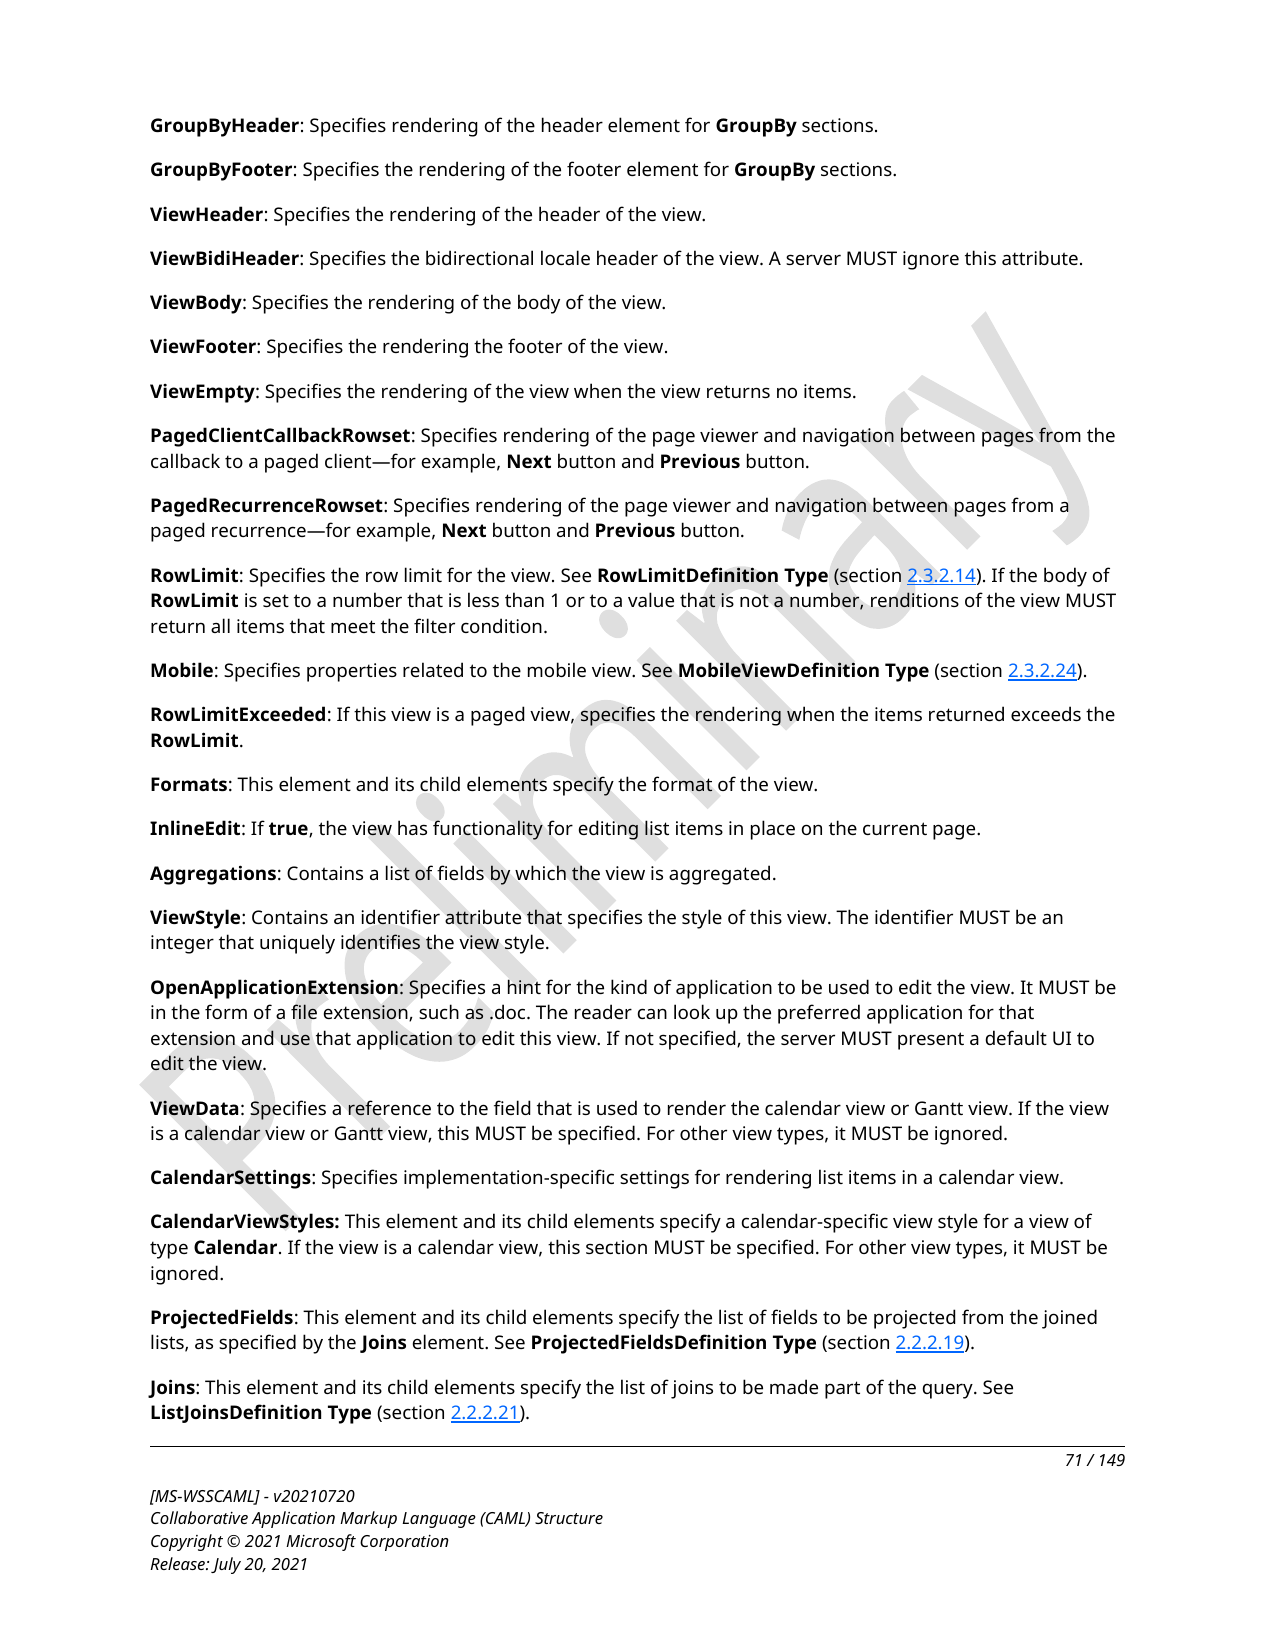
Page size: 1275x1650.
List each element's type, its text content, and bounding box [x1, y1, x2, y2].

text ProjectedFields: This element and its child elements specify the list of fields to be projected from the joined lists, as specified by the Joins element. See ProjectedFieldsDefinition Type (section 2.2.2.19). [150, 1304, 1125, 1355]
text PagedClientCallbackRowset: Specifies rendering of the page viewer and navigation between pages from the callback to a paged client—for example, Next button and Previous button. [150, 422, 1125, 473]
text CalendarViewStyles: This element and its child elements specify a calendar-specific view style for a view of type Calendar. If the view is a calendar view, this section MUST be specified. For other view types, it MUST be ignored. [150, 1209, 1125, 1285]
text ViewStyle: Contains an identifier attribute that specifies the style of this view. The identifier MUST be an integer that uniquely identifies the view style. [150, 904, 1125, 955]
text PagedRecurrenceRowset: Specifies rendering of the page viewer and navigation between pages from a paged recurrence—for example, Next button and Previous button. [150, 492, 1125, 543]
text ViewFooter: Specifies the rendering the footer of the view. [150, 334, 1125, 359]
text Aggregations: Contains a list of fields by which the view is aggregated. [150, 860, 1125, 885]
text RowLimit: Specifies the row limit for the view. See RowLimitDefinition Type (section 2.3.2.14). If the body of RowLimit is set to a number that is less than 1 or to a value that is not a number, renditions of the view MUST return all items that meet the filter condition. [150, 562, 1125, 638]
text GroupByFooter: Specifies the rendering of the footer element for GroupBy sections. [150, 157, 1125, 182]
text Joins: This element and its child elements specify the list of joins to be made part of the query. See ListJoinsDefinition Type (section 2.2.2.21). [150, 1374, 1125, 1425]
text OpenApplicationExtension: Specifies a hint for the kind of application to be used to edit the view. It MUST be in the form of a file extension, such as .doc. The reader can look up the preferred application for that extension and use that application to edit this view. If not specified, the server MUST present a default UI to edit the view. [150, 974, 1125, 1076]
text CalendarSettings: Specifies implementation-specific settings for rendering list items in a calendar view. [150, 1164, 1125, 1190]
text ViewBody: Specifies the rendering of the body of the view. [150, 289, 1125, 315]
text GroupByHeader: Specifies rendering of the header element for GroupBy sections. [150, 112, 1125, 138]
text ViewEmpty: Specifies the rendering of the view when the view returns no items. [150, 378, 1125, 404]
text ViewBidiHeader: Specifies the bidirectional locale header of the view. A server MUST ignore this attribute. [150, 245, 1125, 271]
text InlineEdit: If true, the view has functionality for editing list items in place on the current page. [150, 816, 1125, 841]
text ViewHeader: Specifies the rendering of the header of the view. [150, 201, 1125, 227]
text ViewData: Specifies a reference to the field that is used to render the calendar view or Gantt view. If the view is a calendar view or Gantt view, this MUST be specified. For other view types, it MUST be ignored. [150, 1095, 1125, 1146]
text Mobile: Specifies properties related to the mobile view. See MobileViewDefinition Type (section 2.3.2.24). [150, 657, 1125, 683]
text Formats: This element and its child elements specify the format of the view. [150, 771, 1125, 797]
text RowLimitExceeded: If this view is a paged view, specifies the rendering when the items returned exceeds the RowLimit. [150, 702, 1125, 753]
